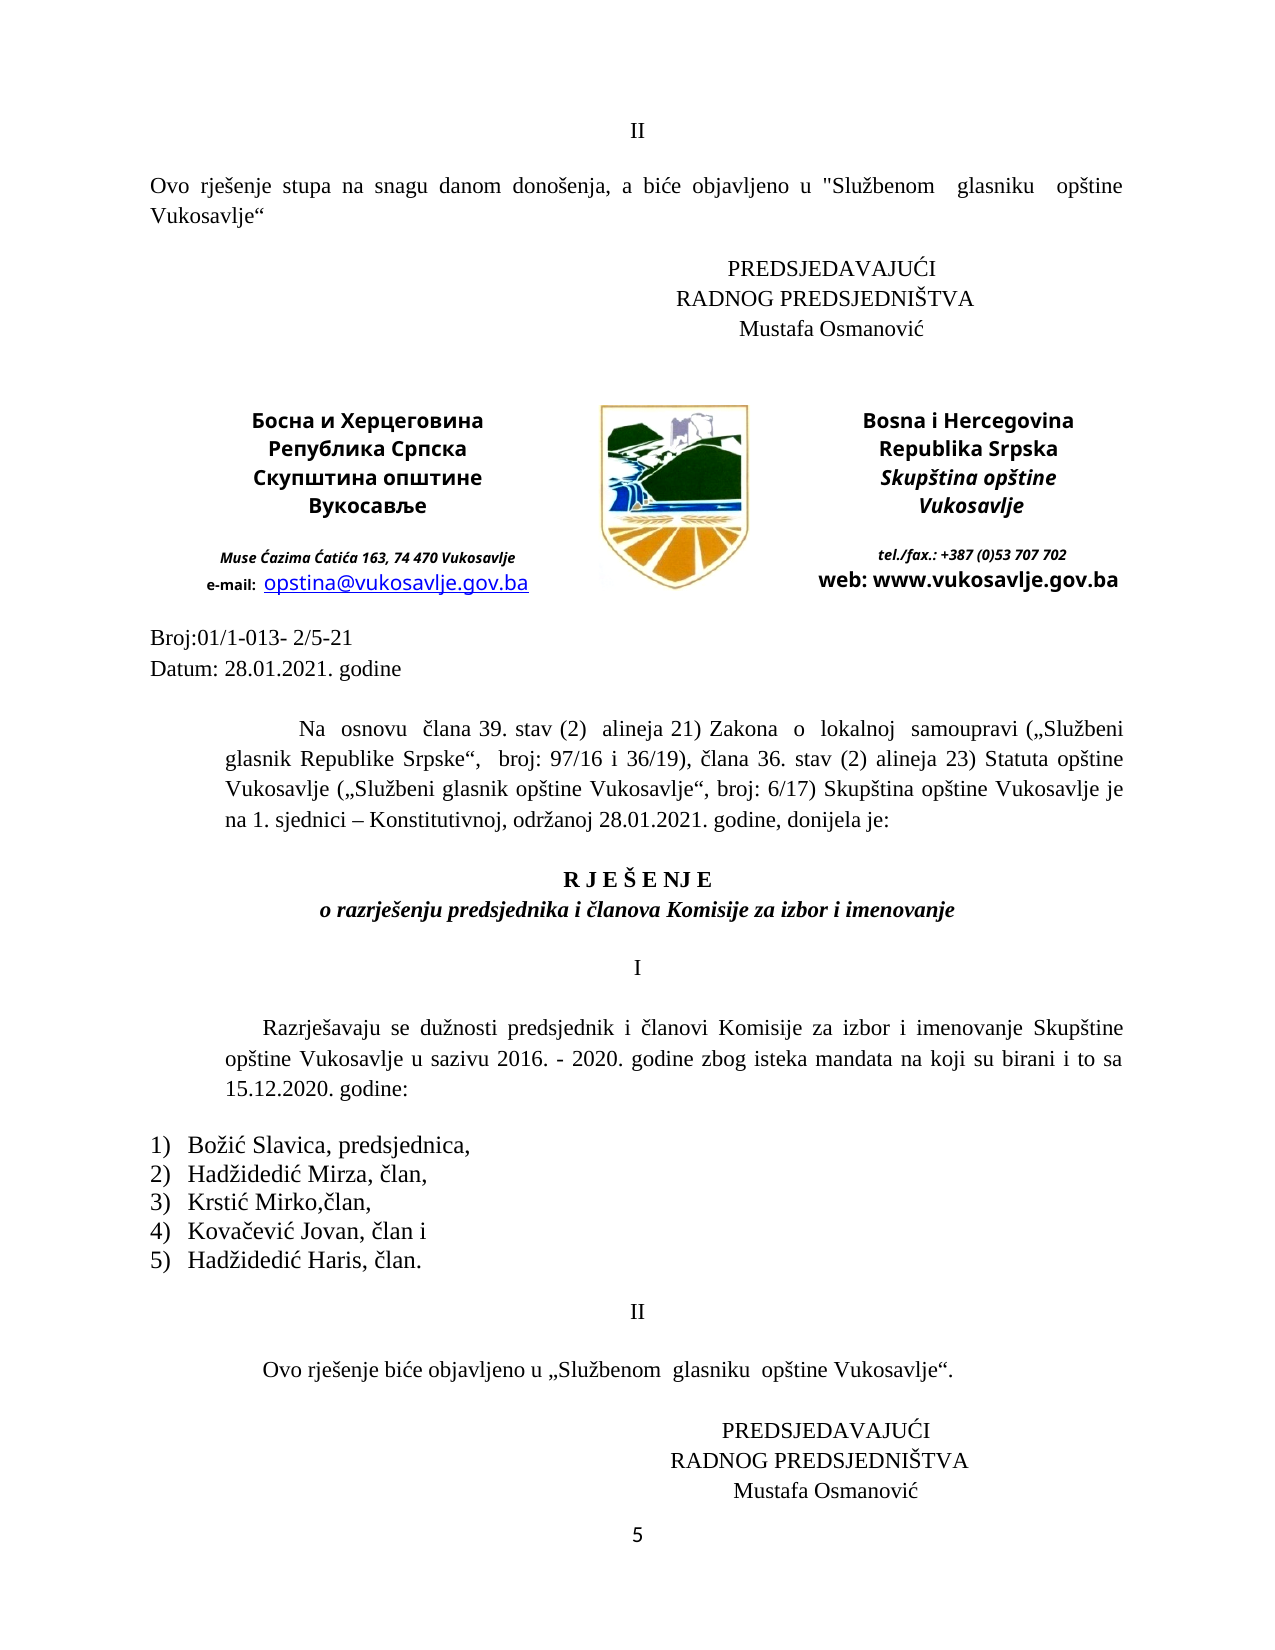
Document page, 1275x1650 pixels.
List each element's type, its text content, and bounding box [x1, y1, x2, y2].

text Ovo rješenje stupa na snagu danom donošenja, a biće objavljeno u "Službenom glasniku opštine Vukosavlje“ [150, 172, 1125, 229]
text R J E Š E NJ E [150, 866, 1125, 892]
text I [150, 954, 1125, 980]
text Razrješavaju se dužnosti predsjednik i članovi Komisije za izbor i imenovanje Skupštine opštine Vukosavlje u sazivu 2016. - 2020. godine zbog isteka mandata na koji su birani i to sa 15.12.2020. godine: [225, 1014, 1125, 1101]
text PREDSJEDAVAJUĆI [150, 1417, 1125, 1443]
text Datum: 28.01.2021. godine [150, 654, 1125, 681]
text RADNOG PREDSJEDNIŠTVA [150, 1447, 1125, 1473]
list Kovačević Jovan, član i [150, 1216, 1125, 1245]
table_header Босна и Херцеговина Република Српска Скупштина општине Вукосавље Muse Ćazima Ćatića 163, 74 470 Vukosavlje e-mail: opstina@vukosavlje.gov.ba [150, 406, 585, 596]
text Ovo rješenje biće objavljeno u „Službenom glasniku opštine Vukosavlje“. [225, 1356, 1125, 1383]
text RADNOG PREDSJEDNIŠTVA [150, 285, 1125, 311]
list Božić Slavica, predsjednica, [150, 1130, 1125, 1159]
text Broj:01/1-013- 2/5-21 [150, 624, 1125, 651]
text II [150, 1298, 1125, 1325]
text Na osnovu člana 39. stav (2) alineja 21) Zakona o lokalnoj samoupravi („Službeni glasnik Republike Srpske“, broj: 97/16 i 36/19), člana 36. stav (2) alineja 23) Statuta opštine Vukosavlje („Službeni glasnik opštine Vukosavlje“, broj: 6/17) Skupština opštine Vukosavlje je na 1. sjednici – Konstitutivnoj, održanoj 28.01.2021. godine, donijela je: [225, 715, 1125, 832]
text Mustafa Osmanović [150, 1477, 1125, 1503]
text PREDSJEDAVAJUĆI [150, 255, 1125, 281]
text Mustafa Osmanović [150, 315, 1125, 342]
list Krstić Mirko,član, [150, 1187, 1125, 1216]
text II [150, 117, 1125, 144]
list Hadžidedić Mirza, član, [150, 1159, 1125, 1187]
list Hadžidedić Haris, član. [150, 1245, 1125, 1274]
table_header Bosna i Hercegovina Republika Srpska Skupština opštine Vukosavlje tel./fax.: +387 (0)53 707 702 web: www.vukosavlje.gov.ba [764, 406, 1173, 596]
table_header [585, 406, 764, 596]
text o razrješenju predsjednika i članova Komisije za izbor i imenovanje [150, 896, 1125, 923]
